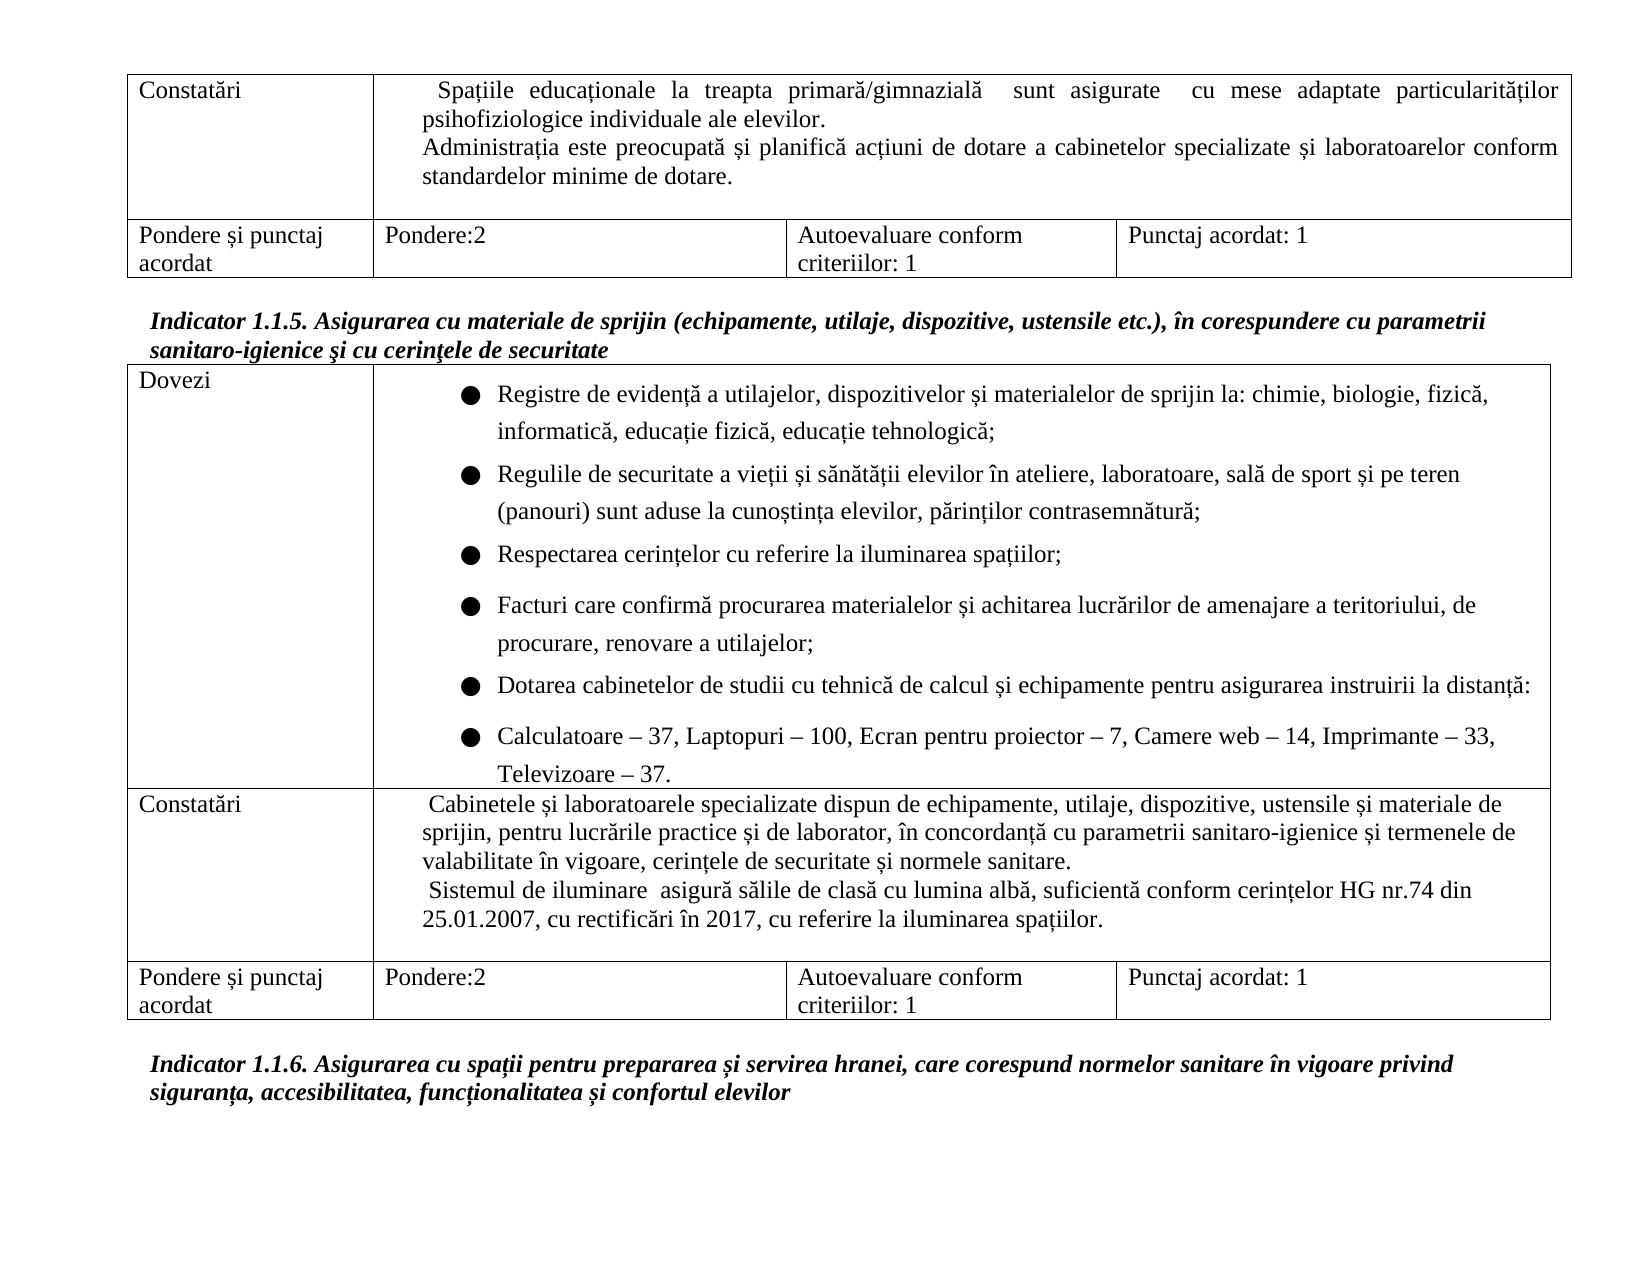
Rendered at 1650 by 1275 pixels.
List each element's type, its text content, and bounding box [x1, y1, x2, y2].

table_cell Spațiile educaționale la treapta primară/gimnazială sunt asigurate cu mese adaptate particularităților psihofiziologice individuale ale elevilor. Administrația este preocupată și planifică acțiuni de dotare a cabinetelor specializate și laboratoarelor conform standardelor minime de dotare. [374, 75, 1571, 219]
table_cell Constatări [128, 75, 373, 219]
table_header Dovezi [128, 365, 373, 788]
table_cell Punctaj acordat: 1 [1117, 962, 1550, 1019]
text Indicator 1.1.5. Asigurarea cu materiale de sprijin (echipamente, utilaje, dispozitive, ustensile etc.), în corespundere cu parametrii sanitaro-igienice şi cu cerinţele de securitate [150, 307, 1550, 364]
table_cell Pondere:2 [374, 962, 786, 1019]
table_cell Pondere și punctaj acordat [128, 220, 373, 277]
table_cell Pondere:2 [374, 220, 786, 277]
table_cell Cabinetele și laboratoarele specializate dispun de echipamente, utilaje, dispozitive, ustensile și materiale de sprijin, pentru lucrările practice și de laborator, în concordanță cu parametrii sanitaro-igienice și termenele de valabilitate în vigoare, cerințele de securitate și normele sanitare. Sistemul de iluminare asigură sălile de clasă cu lumina albă, suficientă conform cerințelor HG nr.74 din 25.01.2007, cu rectificări în 2017, cu referire la iluminarea spațiilor. [374, 789, 1550, 961]
table_header Registre de evidență a utilajelor, dispozitivelor și materialelor de sprijin la: chimie, biologie, fizică, informatică, educație fizică, educație tehnologică; Regulile de securitate a vieții și sănătății elevilor în ateliere, laboratoare, sală de sport și pe teren (panouri) sunt aduse la cunoștința elevilor, părinților contrasemnătură; Respectarea cerințelor cu referire la iluminarea spațiilor; Facturi care confirmă procurarea materialelor și achitarea lucrărilor de amenajare a teritoriului, de procurare, renovare a utilajelor; Dotarea cabinetelor de studii cu tehnică de calcul și echipamente pentru asigurarea instruirii la distanță: Calculatoare – 37, Laptopuri – 100, Ecran pentru proiector – 7, Camere web – 14, Imprimante – 33, Televizoare – 37. [374, 365, 1550, 788]
table_cell Autoevaluare conform criteriilor: 1 [787, 962, 1116, 1019]
table_cell Autoevaluare conform criteriilor: 1 [787, 220, 1116, 277]
text Indicator 1.1.6. Asigurarea cu spații pentru prepararea și servirea hranei, care corespund normelor sanitare în vigoare privind siguranța, accesibilitatea, funcționalitatea și confortul elevilor [150, 1049, 1550, 1106]
table_cell Constatări [128, 789, 373, 961]
table_cell Punctaj acordat: 1 [1117, 220, 1571, 277]
table_cell Pondere și punctaj acordat [128, 962, 373, 1019]
